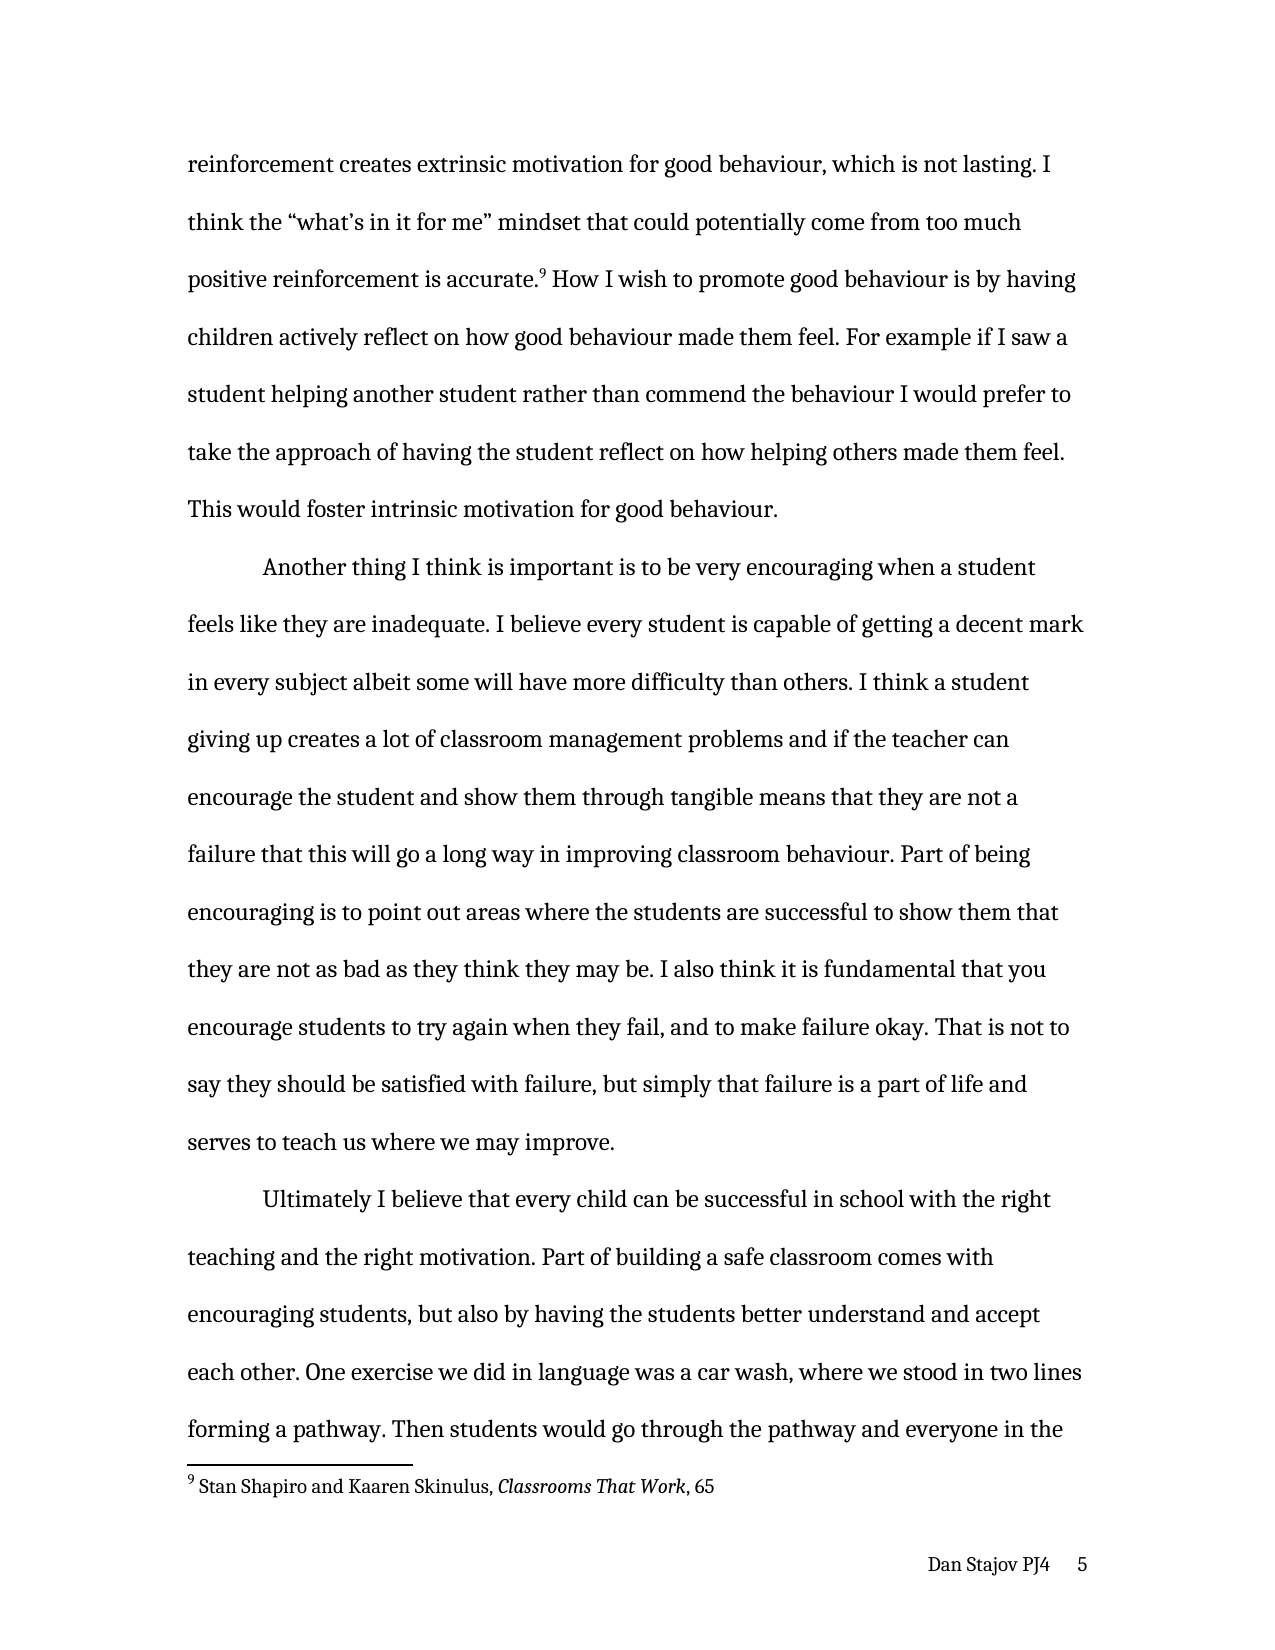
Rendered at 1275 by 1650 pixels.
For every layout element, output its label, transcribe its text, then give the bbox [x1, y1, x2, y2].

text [187, 150, 1087, 524]
text Another thing I think is important is to be very encouraging when a student feels like they are inadequate. I believe every student is capable of getting a decent mark in every subject albeit some will have more difficulty than others. I think a student giving up creates a lot of classroom management problems and if the teacher can encourage the student and show them through tangible means that they are not a failure that this will go a long way in improving classroom behaviour. Part of being encouraging is to point out areas where the students are successful to show them that they are not as bad as they think they may be. I also think it is fundamental that you encourage students to try again when they fail, and to make failure okay. That is not to say they should be satisfied with failure, but simply that failure is a part of life and serves to teach us where we may improve. [187, 552, 1087, 1156]
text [187, 1185, 1087, 1444]
